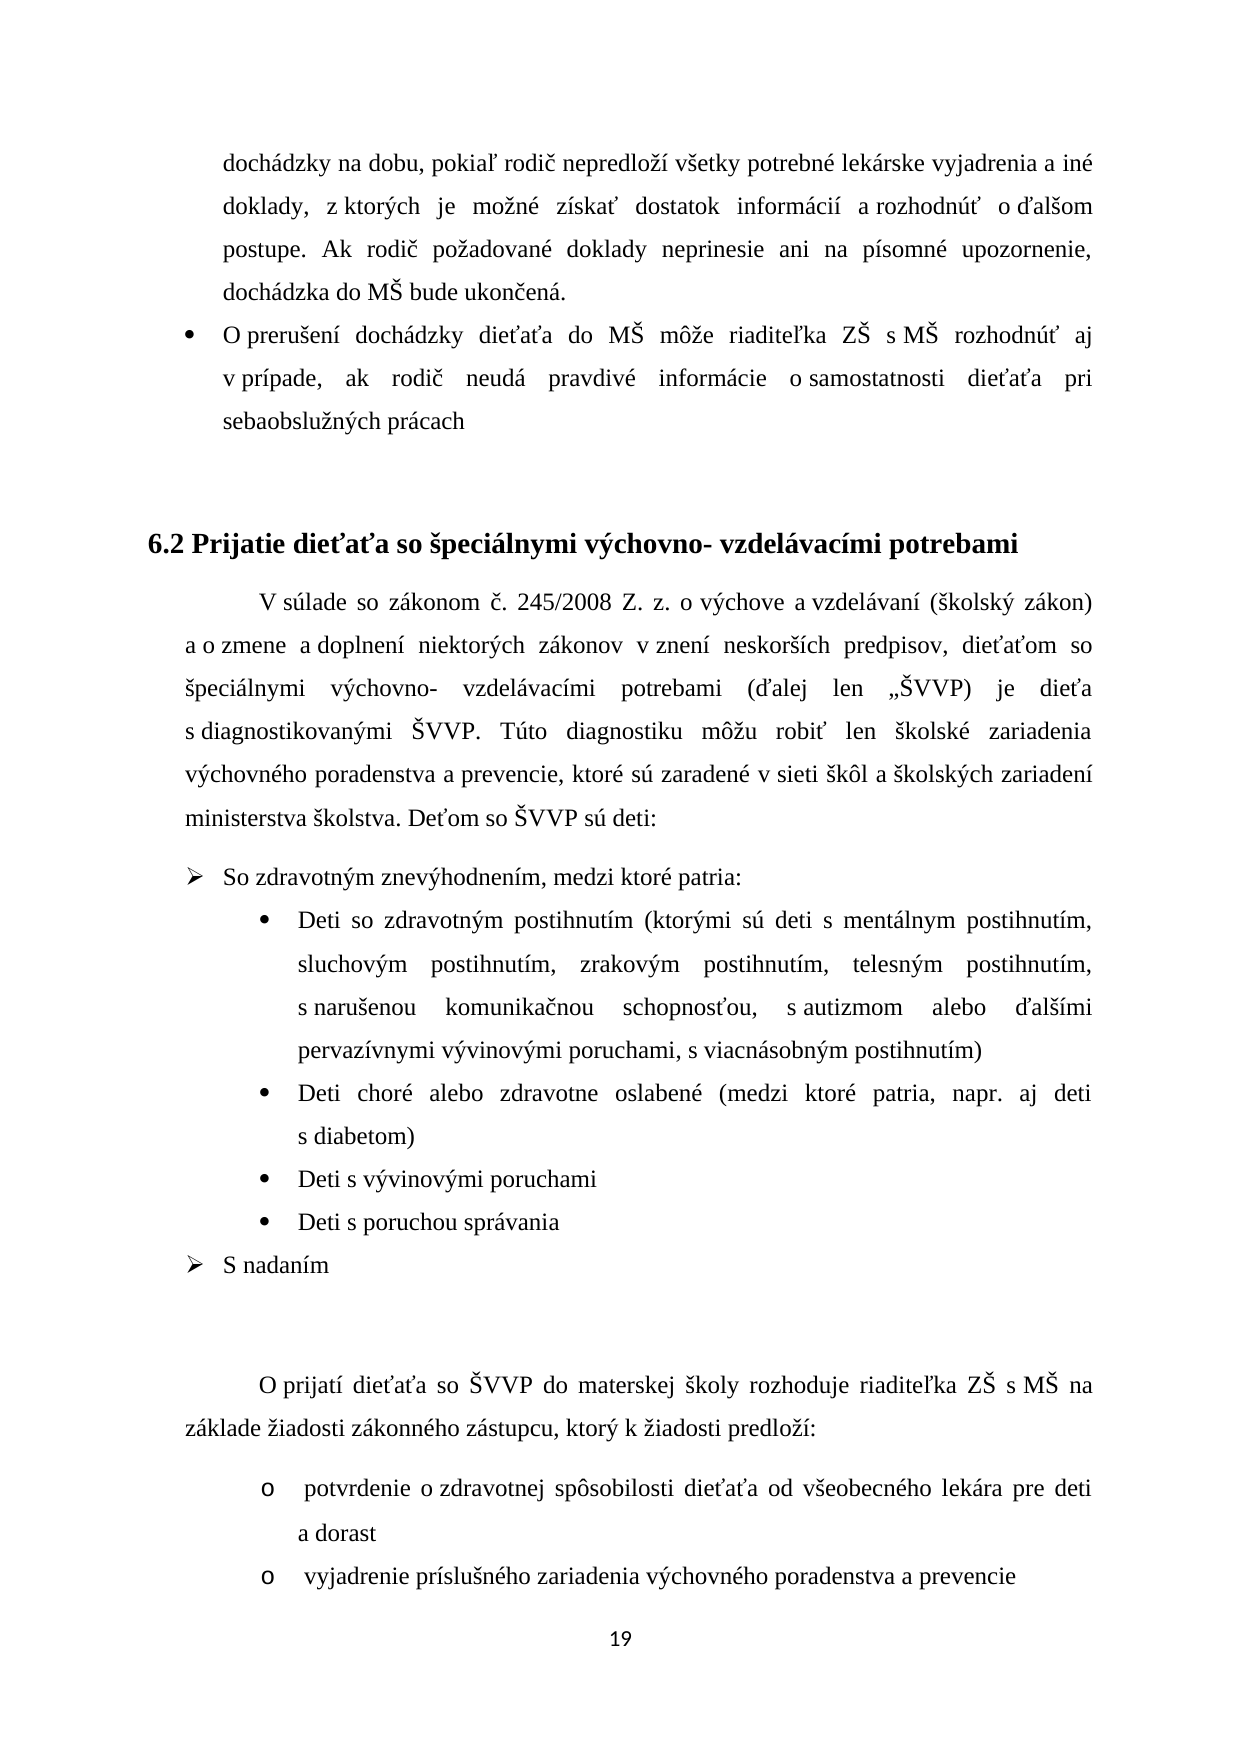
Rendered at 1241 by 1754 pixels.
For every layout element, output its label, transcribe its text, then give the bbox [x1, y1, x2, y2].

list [185, 148, 1093, 306]
text V súlade so zákonom č. 245/2008 Z. z. o výchove a vzdelávaní (školský zákon) a o zmene a doplnení niektorých zákonov v znení neskorších predpisov, dieťaťom so špeciálnymi výchovno- vzdelávacími potrebami (ďalej len „ŠVVP) je dieťa s diagnostikovanými ŠVVP. Túto diagnostiku môžu robiť len školské zariadenia výchovného poradenstva a prevencie, ktoré sú zaradené v sieti škôl a školských zariadení ministerstva školstva. Deťom so ŠVVP sú deti: [185, 587, 1093, 831]
list Deti s poruchou správania [260, 1207, 1093, 1236]
list potvrdenie o zdravotnej spôsobilosti dieťaťa od všeobecného lekára pre deti a dorast [260, 1473, 1093, 1547]
list S nadaním [185, 1251, 1093, 1279]
list So zdravotným znevýhodnením, medzi ktoré patria: [185, 862, 1093, 891]
list Deti choré alebo zdravotne oslabené (medzi ktoré patria, napr. aj deti s diabetom) [260, 1078, 1093, 1150]
subtitle 6.2 Prijatie dieťaťa so špeciálnymi výchovno- vzdelávacími potrebami [148, 526, 1093, 559]
list vyjadrenie príslušného zariadenia výchovného poradenstva a prevencie [260, 1561, 1093, 1592]
text O prijatí dieťaťa so ŠVVP do materskej školy rozhoduje riaditeľka ZŠ s MŠ na základe žiadosti zákonného zástupcu, ktorý k žiadosti predloží: [185, 1370, 1093, 1442]
list Deti so zdravotným postihnutím (ktorými sú deti s mentálnym postihnutím, sluchovým postihnutím, zrakovým postihnutím, telesným postihnutím, s narušenou komunikačnou schopnosťou, s autizmom alebo ďalšími pervazívnymi vývinovými poruchami, s viacnásobným postihnutím) [260, 906, 1093, 1064]
list Deti s vývinovými poruchami [260, 1164, 1093, 1193]
list O prerušení dochádzky dieťaťa do MŠ môže riaditeľka ZŠ s MŠ rozhodnúť aj v prípade, ak rodič neudá pravdivé informácie o samostatnosti dieťaťa pri sebaobslužných prácach [185, 320, 1093, 435]
